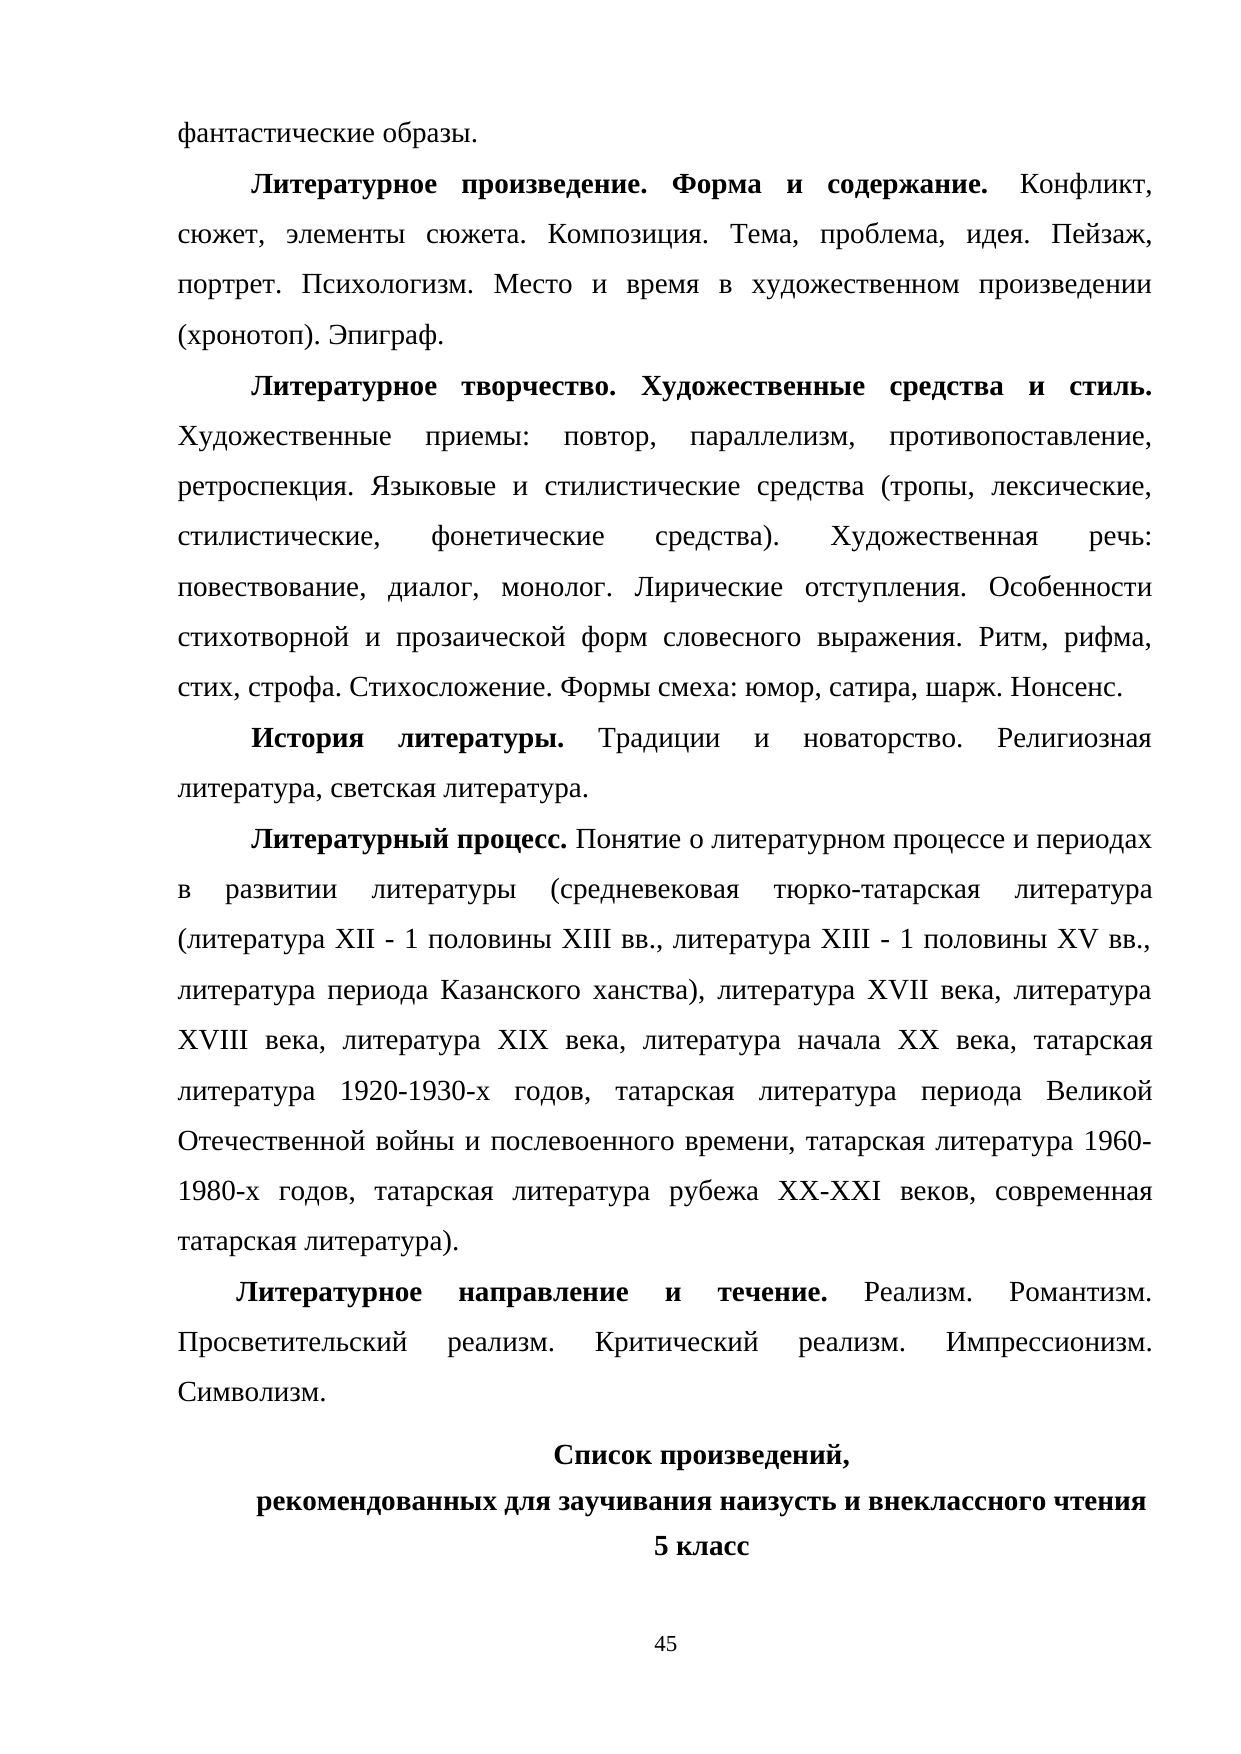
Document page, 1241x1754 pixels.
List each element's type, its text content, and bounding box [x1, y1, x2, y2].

text Литературный процесс. Понятие о литературном процессе и периодах в развитии литературы (средневековая тюрко-татарская литература (литература XII - 1 половины XIII вв., литература XIII - 1 половины XV вв., литература периода Казанского ханства), литература XVII века, литература XVIII века, литература XIХ века, литература начала ХХ века, татарская литература 1920-1930-х годов, татарская литература периода Великой Отечественной войны и послевоенного времени, татарская литература 1960- 1980-х годов, татарская литература рубежа XX-XXI веков, современная татарская литература). [177, 821, 1153, 1257]
text Литературное творчество. Художественные средства и стиль. Художественные приемы: повтор, параллелизм, противопоставление, ретроспекция. Языковые и стилистические средства (тропы, лексические, стилистические, фонетические средства). Художественная речь: повествование, диалог, монолог. Лирические отступления. Особенности стихотворной и прозаической форм словесного выражения. Ритм, рифма, стих, строфа. Стихосложение. Формы смеха: юмор, сатира, шарж. Нонсенс. [177, 368, 1152, 703]
text Литературное направление и течение. Реализм. Романтизм. Просветительский реализм. Критический реализм. Импрессионизм. Символизм. [177, 1274, 1153, 1408]
text рекомендованных для заучивания наизусть и внеклассного чтения 5 класс [256, 1483, 1147, 1562]
text История литературы. Традиции и новаторство. Религиозная литература, светская литература. [177, 720, 1152, 804]
text Список произведений, [249, 1437, 1153, 1470]
text Литературное произведение. Форма и содержание. Конфликт, сюжет, элементы сюжета. Композиция. Тема, проблема, идея. Пейзаж, портрет. Психологизм. Место и время в художественном произведении (хронотоп). Эпиграф. [177, 166, 1152, 350]
text фантастические образы. [177, 115, 1188, 149]
